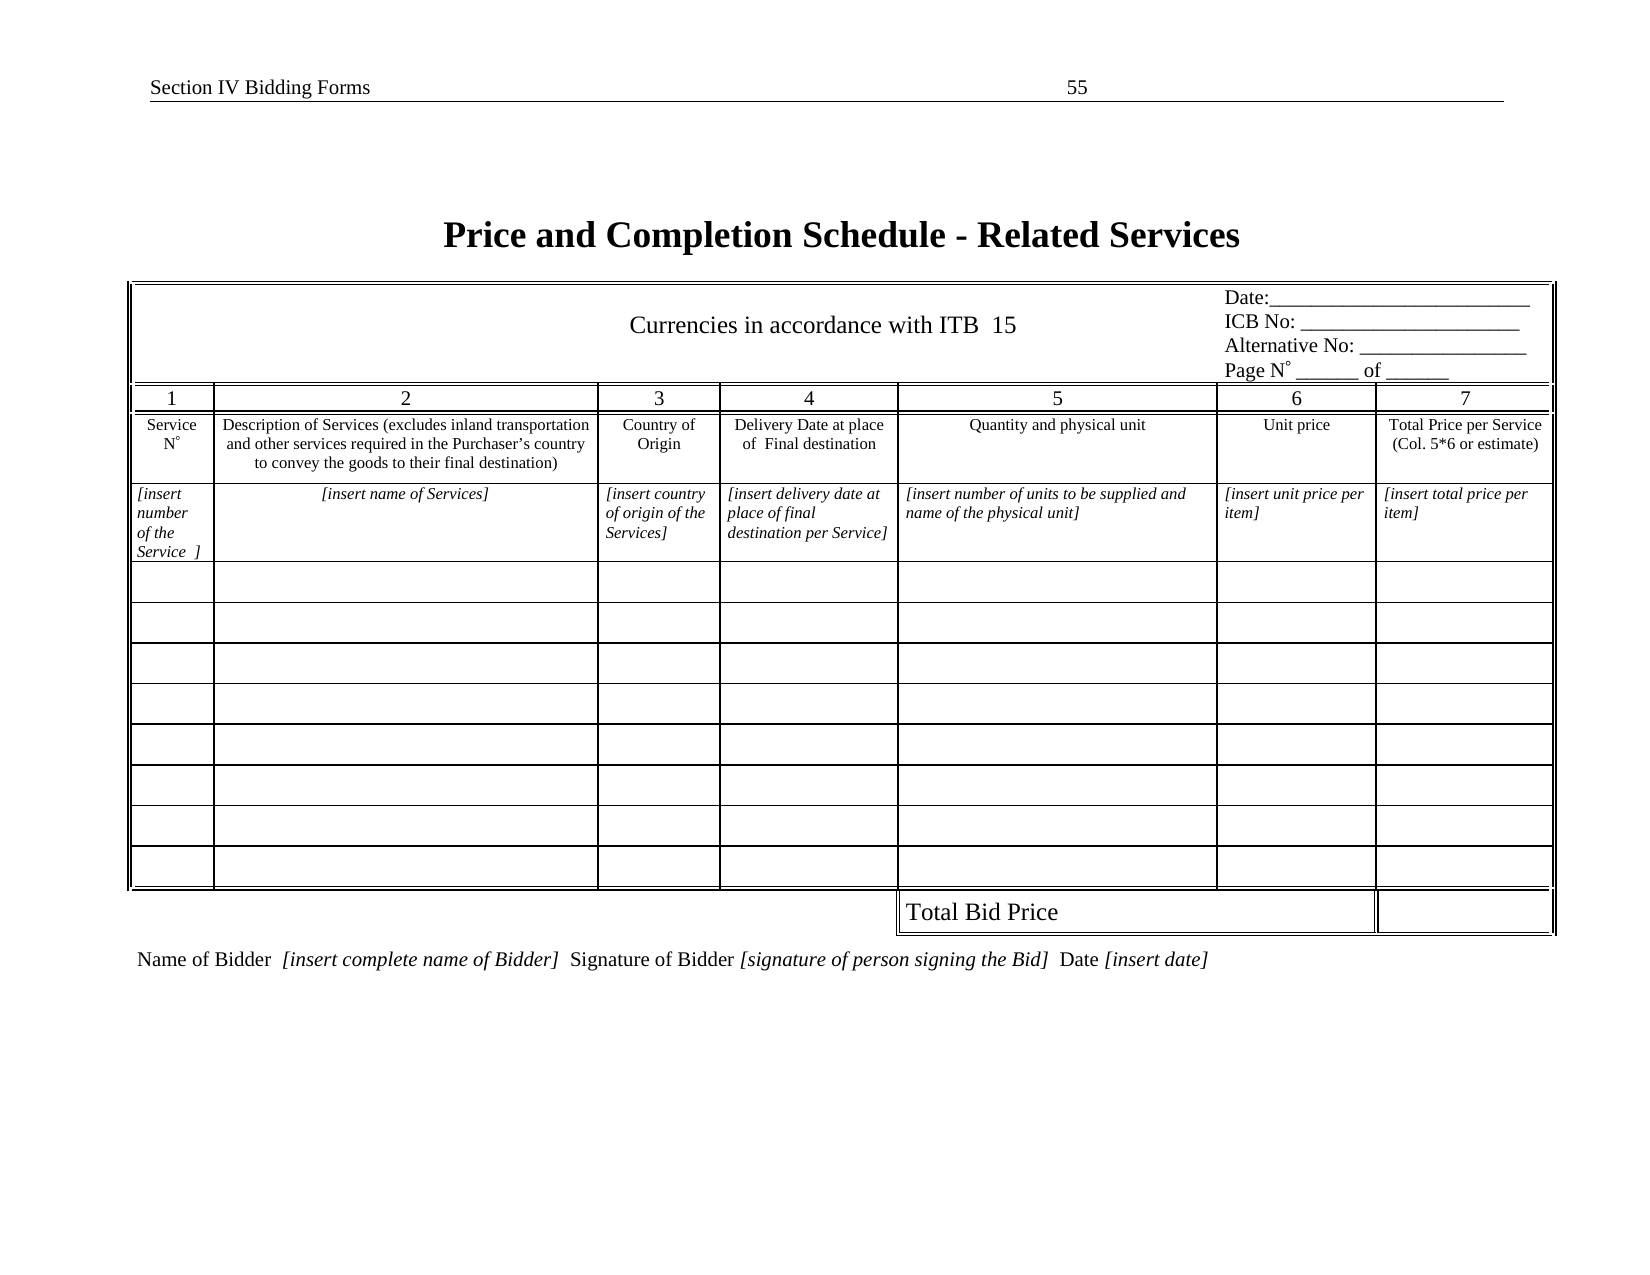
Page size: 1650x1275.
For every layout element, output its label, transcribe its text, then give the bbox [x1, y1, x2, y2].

table_cell 3 [599, 386, 719, 410]
table_cell [215, 562, 597, 601]
table_cell [215, 847, 597, 886]
table_cell [132, 847, 213, 886]
table_cell [insert country of origin of the Services] [599, 484, 719, 561]
table_cell [129, 281, 429, 382]
table_cell [1377, 847, 1552, 886]
table_cell [132, 766, 213, 804]
table_cell [215, 725, 597, 764]
table_cell [1218, 847, 1375, 886]
table_cell [899, 603, 1216, 642]
table_cell Unit price [1218, 415, 1375, 482]
table_cell [599, 725, 719, 764]
table_cell [599, 684, 719, 723]
table_cell [215, 766, 597, 804]
table_cell [insert name of Services] [215, 484, 597, 561]
table_cell [129, 886, 896, 932]
table_cell Date:_________________________ ICB No: _____________________ Alternative No: ________________ Page N ______ of ______ [1217, 281, 1554, 382]
table_cell Country of Origin [599, 415, 719, 482]
table_cell 1 [129, 382, 213, 410]
table_cell [1218, 644, 1375, 683]
table_cell [132, 806, 213, 845]
table_cell [insert unit price per item] [1218, 484, 1375, 561]
table_cell [1377, 603, 1552, 642]
table_cell [132, 562, 213, 601]
table_cell [1377, 562, 1552, 601]
table_cell [insert total price per item] [1377, 484, 1552, 561]
table_cell 4 [721, 386, 897, 410]
table_cell [899, 847, 1216, 886]
table_cell [1377, 684, 1552, 723]
table_cell [721, 562, 897, 601]
table_cell [215, 603, 597, 642]
table_cell [599, 766, 719, 804]
table_cell [1377, 766, 1552, 804]
table_cell [insert delivery date at place of final destination per Service] [721, 484, 897, 561]
table_cell Total Price per Service (Col. 5*6 or estimate) [1377, 410, 1554, 482]
table_cell [721, 644, 897, 683]
table_cell [721, 766, 897, 804]
table_cell Description of Services (excludes inland transportation and other services required in the Purchaser’s country to convey the goods to their final destination) [215, 415, 597, 482]
table_cell [1218, 603, 1375, 642]
table_cell [599, 644, 719, 683]
table_cell [132, 644, 213, 683]
table_cell Delivery Date at place of Final destination [721, 415, 897, 482]
table_cell [1377, 806, 1552, 845]
table_cell [insert number of units to be supplied and name of the physical unit] [899, 484, 1216, 561]
table_cell Total Bid Price [900, 891, 1374, 932]
table_cell [721, 603, 897, 642]
table_cell [899, 562, 1216, 601]
table_cell Service N [129, 410, 213, 482]
table_cell [insert number of the Service ] [132, 484, 213, 561]
table_cell [132, 684, 213, 723]
table_cell [899, 684, 1216, 723]
table_cell Quantity and physical unit [899, 415, 1216, 482]
table_cell 6 [1218, 386, 1375, 410]
table_cell [132, 603, 213, 642]
table_cell [215, 644, 597, 683]
table_cell [721, 725, 897, 764]
table_cell Name of Bidder [insert complete name of Bidder] Signature of Bidder [signature of person signing the Bid] Date [insert date] [129, 932, 1554, 983]
table_cell [1377, 886, 1554, 932]
table_cell [721, 684, 897, 723]
table_cell [599, 847, 719, 886]
table_cell [1377, 725, 1552, 764]
table_cell [1218, 766, 1375, 804]
table_cell [1218, 725, 1375, 764]
table_cell 2 [215, 386, 597, 410]
table_cell [899, 766, 1216, 804]
table_cell [132, 725, 213, 764]
table_cell [721, 847, 897, 886]
table_cell [1377, 644, 1552, 683]
table_cell [899, 725, 1216, 764]
table_header Price and Completion Schedule - Related Services [129, 188, 1554, 281]
table_cell 7 [1377, 382, 1554, 410]
table_cell 5 [899, 386, 1216, 410]
table_cell [899, 806, 1216, 845]
table_cell [215, 684, 597, 723]
table_cell [599, 806, 719, 845]
table_cell [599, 562, 719, 601]
table_cell Currencies in accordance with ITB 15 [429, 285, 1217, 382]
table_cell [899, 644, 1216, 683]
table_cell [721, 806, 897, 845]
table_cell [215, 806, 597, 845]
table_cell [1218, 684, 1375, 723]
table_cell [1218, 806, 1375, 845]
table_cell [599, 603, 719, 642]
table_cell [1218, 562, 1375, 601]
